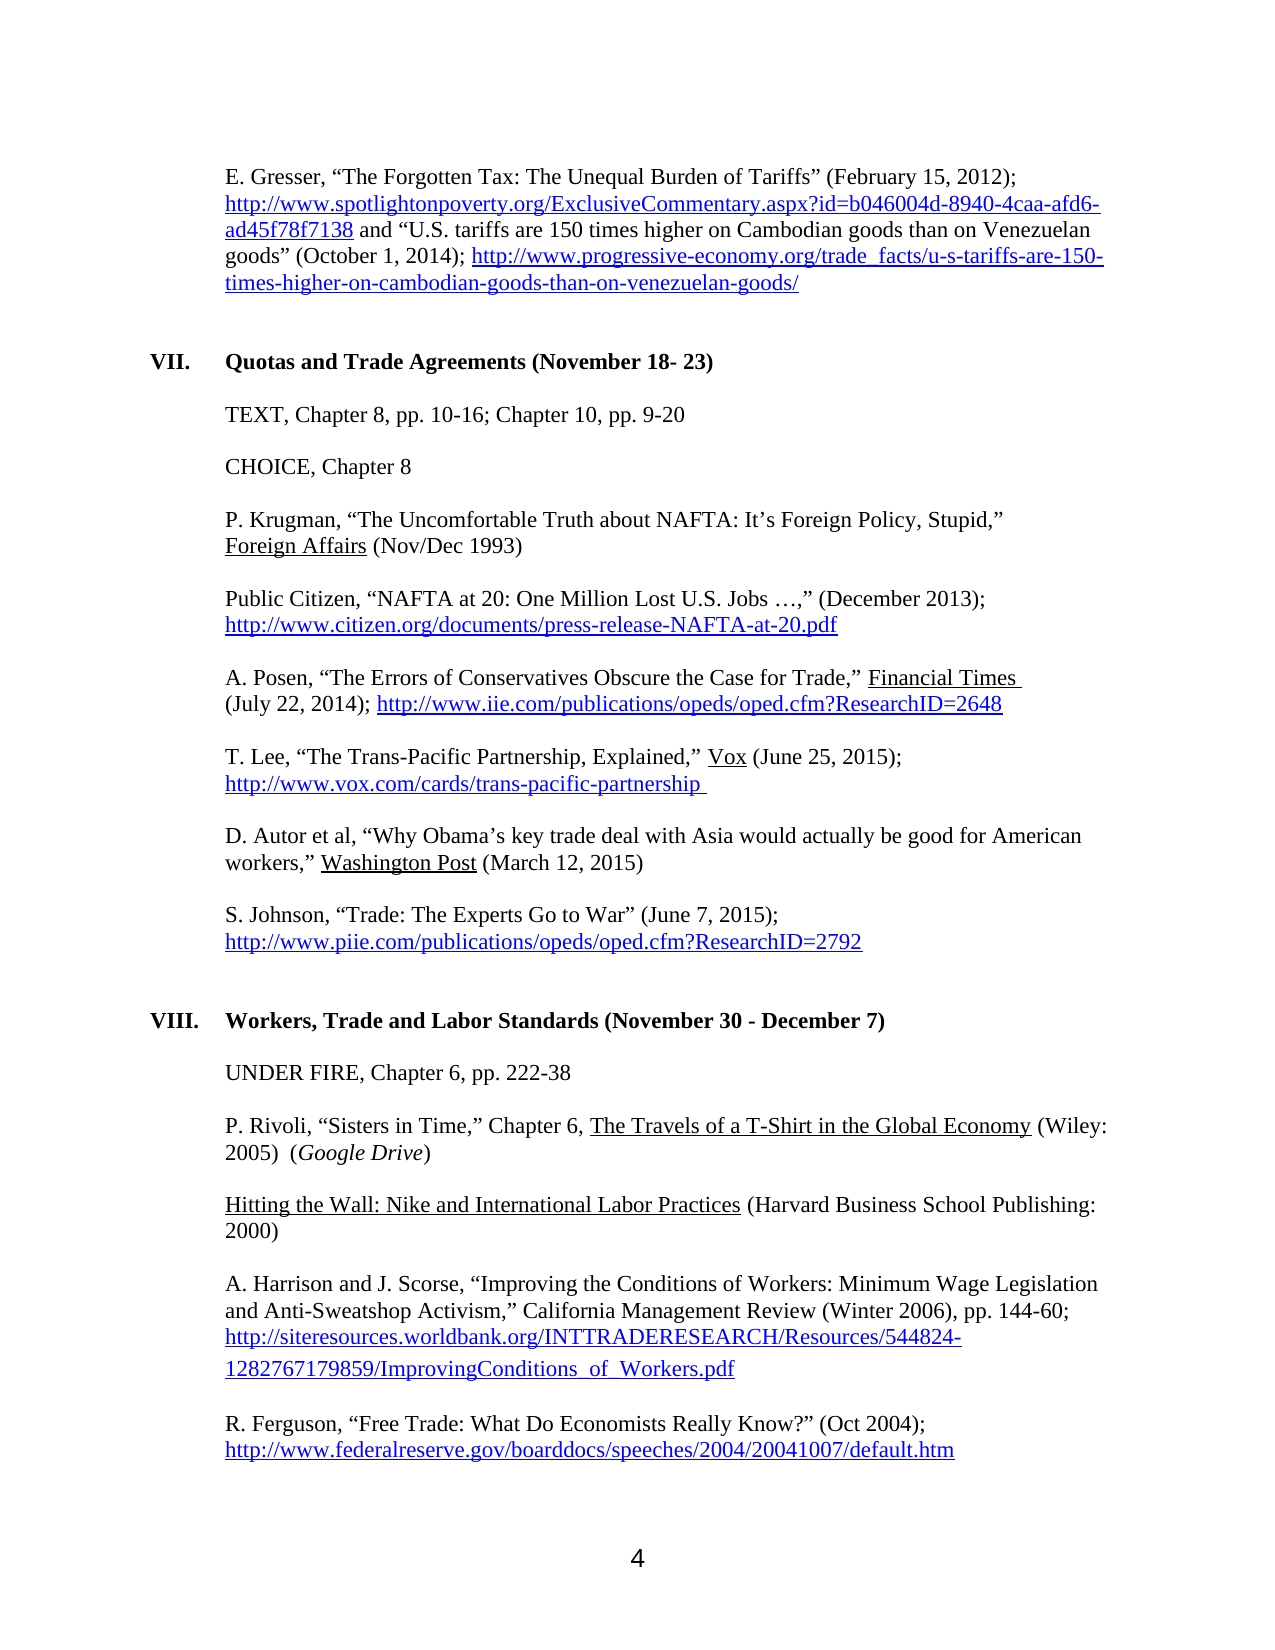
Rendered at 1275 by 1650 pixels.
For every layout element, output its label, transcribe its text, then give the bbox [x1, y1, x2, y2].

text P. Krugman, “The Uncomfortable Truth about NAFTA: It’s Foreign Policy, Stupid,” [225, 506, 1125, 532]
text TEXT, Chapter 8, pp. 10-16; Chapter 10, pp. 9-20 [225, 401, 1125, 427]
text (July 22, 2014); http://www.iie.com/publications/opeds/oped.cfm?ResearchID=2648 [150, 691, 1125, 717]
text E. Gresser, “The Forgotten Tax: The Unequal Burden of Tariffs” (February 15, 2012); http://www.spotlightonpoverty.org/ExclusiveCommentary.aspx?id=b046004d-8940-4caa-afd6-ad45f78f7138 and “U.S. tariffs are 150 times higher on Cambodian goods than on Venezuelan goods” (October 1, 2014); http://www.progressive-economy.org/trade_facts/u-s-tariffs-are-150-times-higher-on-cambodian-goods-than-on-venezuelan-goods/ [225, 163, 1125, 295]
text Hitting the Wall: Nike and International Labor Practices ( Publishing: 2000) [225, 1191, 1125, 1244]
text R. Ferguson, “Free Trade: What Do Economists Really Know?” (Oct 2004); [150, 1410, 1125, 1436]
text A. Posen, “The Errors of Conservatives Obscure the Case for Trade,” Financial Times [150, 664, 1125, 691]
text D. Autor et al, “Why Obama’s key trade deal with Asia would actually be good for American workers,” Washington Post (March 12, 2015) [225, 822, 1125, 875]
text CHOICE, Chapter 8 [225, 453, 1125, 480]
text P. Rivoli, “Sisters in Time,” Chapter 6, The Travels of a T-Shirt in the Global Economy (Wiley: 2005) (Google Drive) [225, 1112, 1125, 1165]
text VII. Quotas and Trade Agreements (November 18- 23) [150, 348, 1125, 374]
text UNDER FIRE, Chapter 6, pp. 222-38 [225, 1059, 1125, 1086]
list Workers, Trade and Labor Standards (November 30 - December 7) [150, 1007, 1125, 1033]
text Public Citizen, “NAFTA at 20: One Million Lost U.S. Jobs …,” (December 2013); http://www.citizen.org/documents/press-release-NAFTA-at-20.pdf [225, 585, 1125, 638]
text T. Lee, “The Trans-Pacific Partnership, Explained,” Vox (June 25, 2015); http://www.vox.com/cards/trans-pacific-partnership [225, 743, 1125, 796]
text Foreign Affairs (Nov/Dec 1993) [225, 532, 1125, 559]
text S. Johnson, “Trade: The Experts Go to War” (June 7, 2015); http://www.piie.com/publications/opeds/oped.cfm?ResearchID=2792 [225, 901, 1125, 954]
text A. Harrison and J. Scorse, “Improving the Conditions of Workers: Minimum Wage Legislation and Anti-Sweatshop Activism,” California Management Review (Winter 2006), pp. 144-60; http://siteresources.worldbank.org/INTTRADERESEARCH/Resources/544824-1282767179859/ImprovingConditions_of_Workers.pdf [225, 1270, 1125, 1383]
text http://www.federalreserve.gov/boarddocs/speeches/2004/20041007/default.htm [150, 1436, 1125, 1462]
